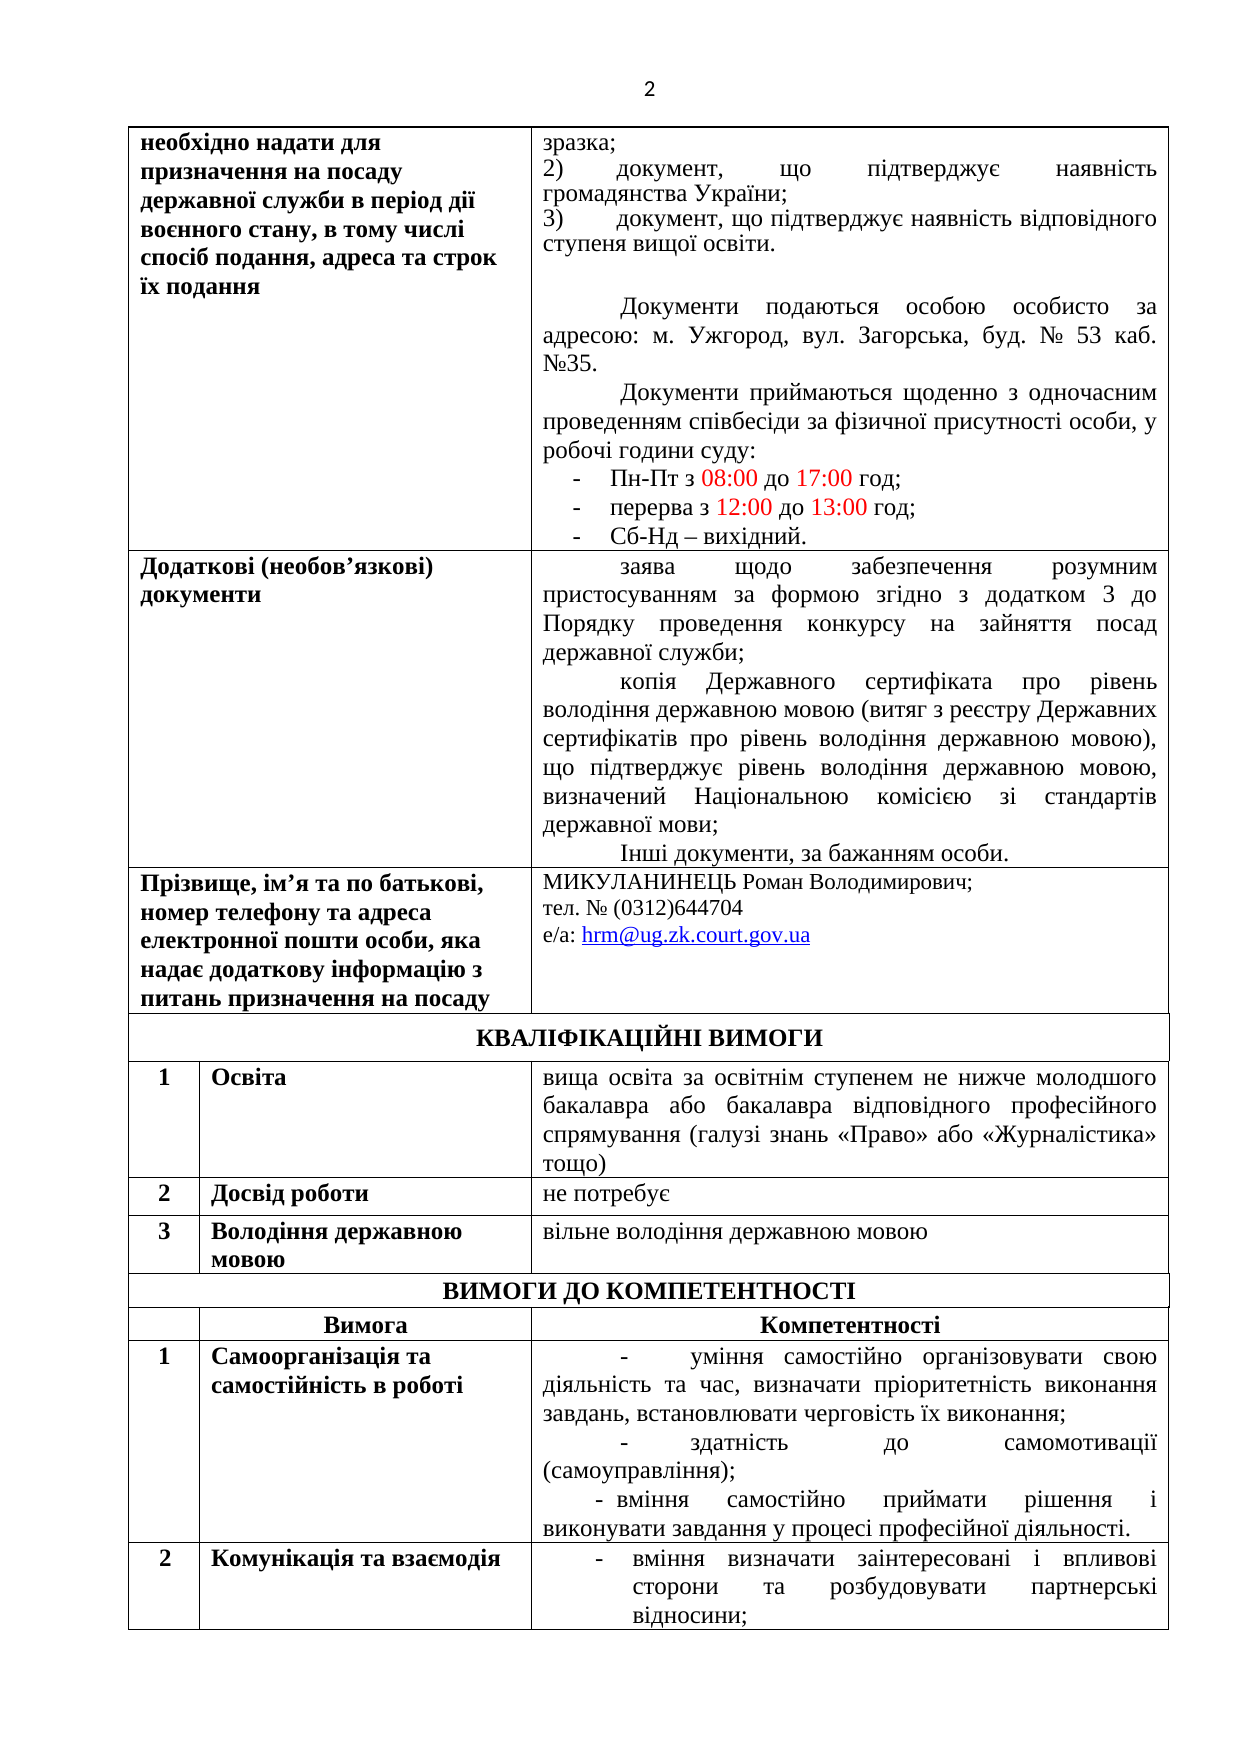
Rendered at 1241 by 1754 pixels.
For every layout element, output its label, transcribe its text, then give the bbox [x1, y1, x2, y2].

table_cell заява щодо забезпечення розумним пристосуванням за формою згідно з додатком 3 до Порядку проведення конкурсу на зайняття посад державної служби; копія Державного сертифіката про рівень володіння державною мовою (витяг з реєстру Державних сертифікатів про рівень володіння державною мовою), що підтверджує рівень володіння державною мовою, визначений Національною комісією зі стандартів державної мови; Інші документи, за бажанням особи. [532, 551, 1168, 867]
table_cell вільне володіння державною мовою [532, 1216, 1168, 1273]
table_cell 2 [129, 1178, 199, 1215]
table_cell 1 [129, 1341, 199, 1542]
table_cell Самоорганізація та самостійність в роботі [200, 1341, 531, 1542]
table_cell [129, 128, 531, 550]
table_cell КВАЛІФІКАЦІЙНІ ВИМОГИ [129, 1014, 1169, 1061]
table_cell 3 [129, 1216, 199, 1273]
table_cell Володіння державною мовою [200, 1216, 531, 1273]
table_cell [532, 1543, 1168, 1629]
table_cell Освіта [200, 1062, 531, 1177]
table_cell не потребує [532, 1178, 1168, 1215]
table_cell МИКУЛАНИНЕЦЬ Роман Володимирович; тел. № (0312)644704 е/а: hrm@ug.zk.court.gov.ua [532, 868, 1168, 1013]
table_cell Прізвище, ім’я та по батькові, номер телефону та адреса електронної пошти особи, яка надає додаткову інформацію з питань призначення на посаду [129, 868, 531, 1013]
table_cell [532, 128, 1168, 550]
table_cell Додаткові (необов’язкові) документи [129, 551, 531, 867]
table_cell ВИМОГИ ДО КОМПЕТЕНТНОСТІ [129, 1274, 1169, 1307]
table_cell уміння самостійно організовувати свою діяльність та час, визначати пріоритетність виконання завдань, встановлювати черговість їх виконання; здатність до самомотивації (самоуправління); вміння самостійно приймати рішення і виконувати завдання у процесі професійної діяльності. [532, 1341, 1168, 1542]
table_cell Досвід роботи [200, 1178, 531, 1215]
table_cell [129, 1308, 199, 1340]
table_cell 1 [129, 1062, 199, 1177]
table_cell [200, 1543, 531, 1629]
table_cell Вимога [200, 1308, 531, 1340]
table_cell вища освіта за освітнім ступенем не нижче молодшого бакалавра або бакалавра відповідного професійного спрямування (галузі знань «Право» або «Журналістика» тощо) [532, 1062, 1168, 1177]
table_cell Компетентності [532, 1308, 1168, 1340]
table_cell 2 [129, 1543, 199, 1629]
